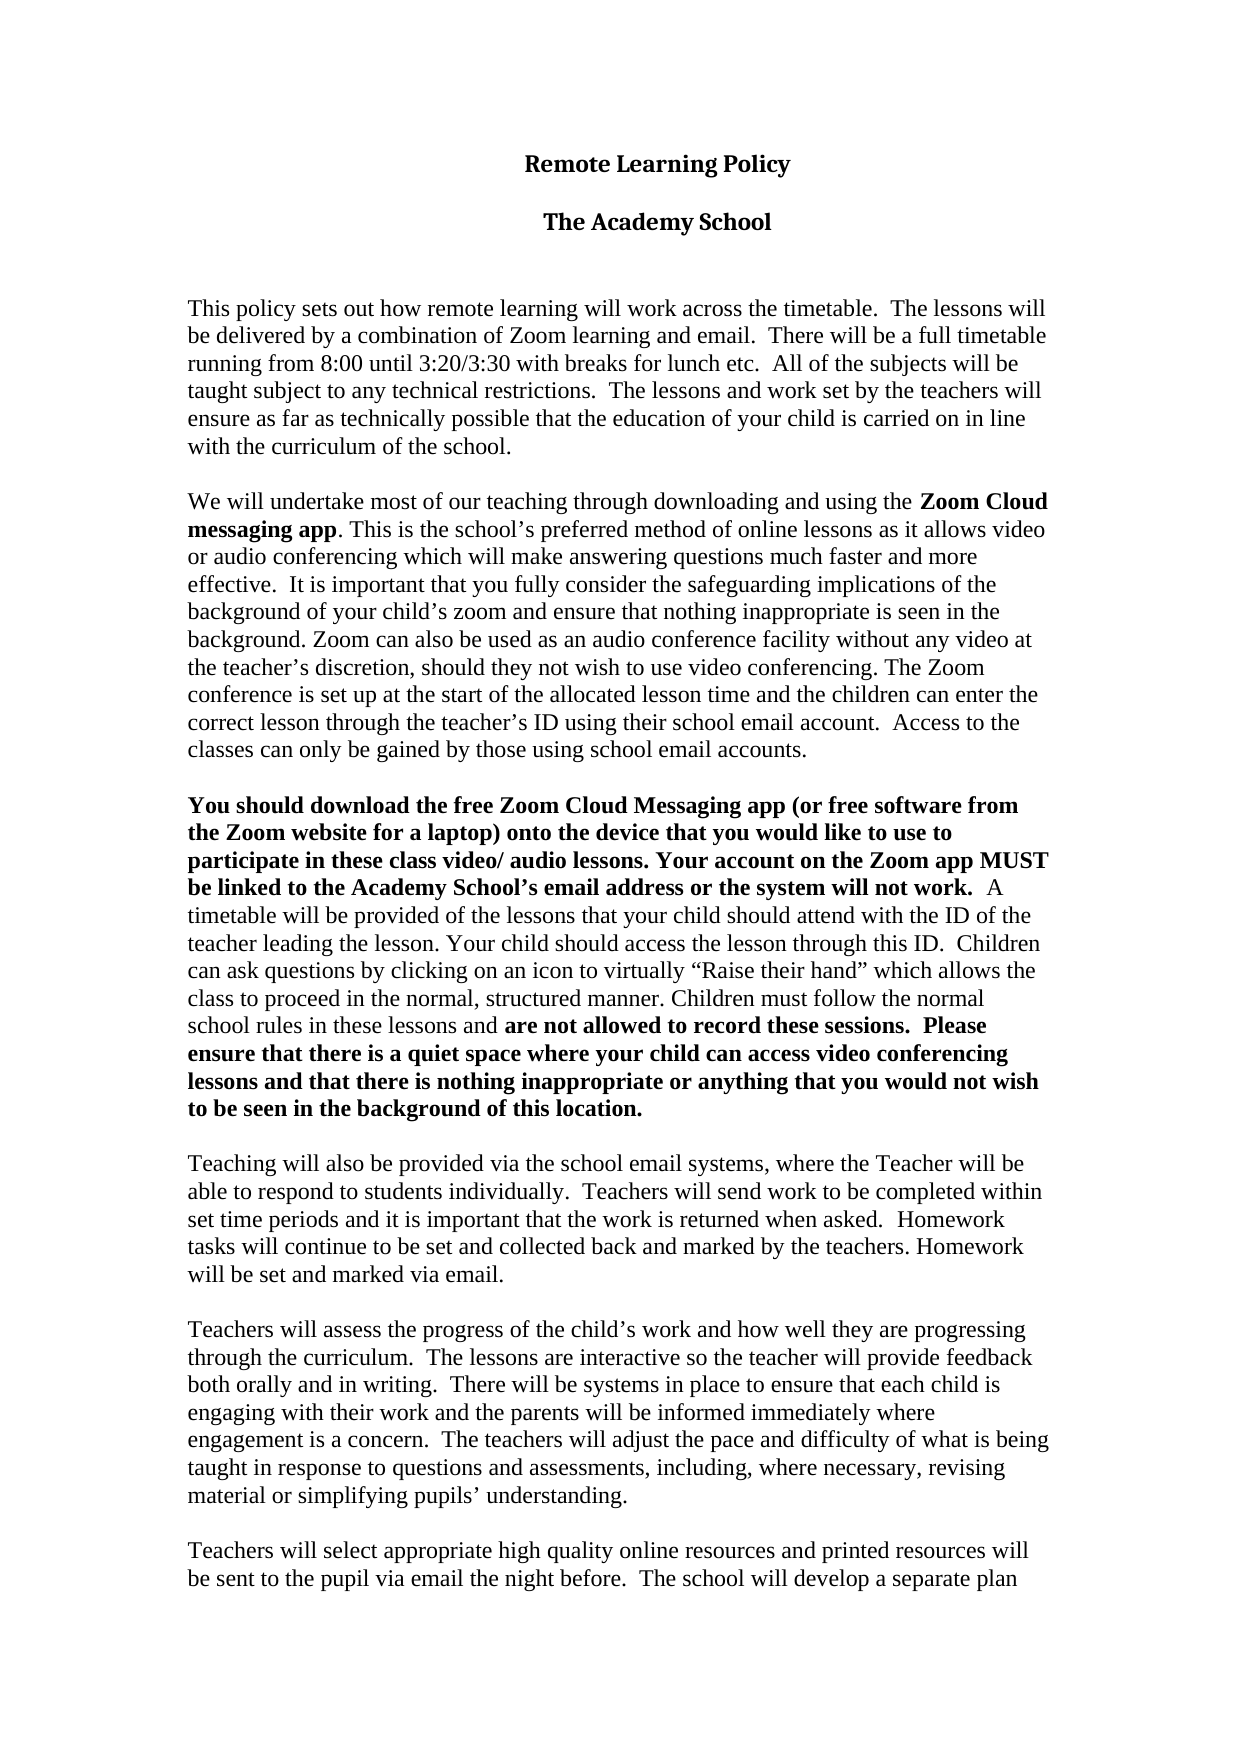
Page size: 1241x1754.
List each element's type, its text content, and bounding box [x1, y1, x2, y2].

text We will undertake most of our teaching through downloading and using the Zoom Cloud messaging app. This is the school’s preferred method of online lessons as it allows video or audio conferencing which will make answering questions much faster and more effective. It is important that you fully consider the safeguarding implications of the background of your child’s zoom and ensure that nothing inappropriate is seen in the background. Zoom can also be used as an audio conference facility without any video at the teacher’s discretion, should they not wish to use video conferencing. The Zoom conference is set up at the start of the allocated lesson time and the children can enter the correct lesson through the teacher’s ID using their school email account. Access to the classes can only be gained by those using school email accounts. [187, 487, 1053, 763]
text The Academy School [187, 207, 1053, 236]
text Teaching will also be provided via the school email systems, where the Teacher will be able to respond to students individually. Teachers will send work to be completed within set time periods and it is important that the work is returned when asked. Homework tasks will continue to be set and collected back and marked by the teachers. Homework will be set and marked via email. [187, 1149, 1053, 1287]
text This policy sets out how remote learning will work across the timetable. The lessons will be delivered by a combination of Zoom learning and email. There will be a full timetable running from 8:00 until 3:20/3:30 with breaks for lunch etc. All of the subjects will be taught subject to any technical restrictions. The lessons and work set by the teachers will ensure as far as technically possible that the education of your child is carried on in line with the curriculum of the school. [187, 294, 1053, 459]
text Remote Learning Policy [187, 150, 1053, 179]
text Teachers will assess the progress of the child’s work and how well they are progressing through the curriculum. The lessons are interactive so the teacher will provide feedback both orally and in writing. There will be systems in place to ensure that each child is engaging with their work and the parents will be informed immediately where engagement is a concern. The teachers will adjust the pace and difficulty of what is being taught in response to questions and assessments, including, where necessary, revising material or simplifying pupils’ understanding. [187, 1315, 1053, 1508]
text You should download the free Zoom Cloud Messaging app (or free software from the Zoom website for a laptop) onto the device that you would like to use to participate in these class video/ audio lessons. Your account on the Zoom app MUST be linked to the Academy School’s email address or the system will not work. A timetable will be provided of the lessons that your child should attend with the ID of the teacher leading the lesson. Your child should access the lesson through this ID. Children can ask questions by clicking on an icon to virtually “Raise their hand” which allows the class to proceed in the normal, structured manner. Children must follow the normal school rules in these lessons and are not allowed to record these sessions. Please ensure that there is a quiet space where your child can access video conferencing lessons and that there is nothing inappropriate or anything that you would not wish to be seen in the background of this location. [187, 791, 1053, 1122]
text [187, 1536, 1053, 1591]
